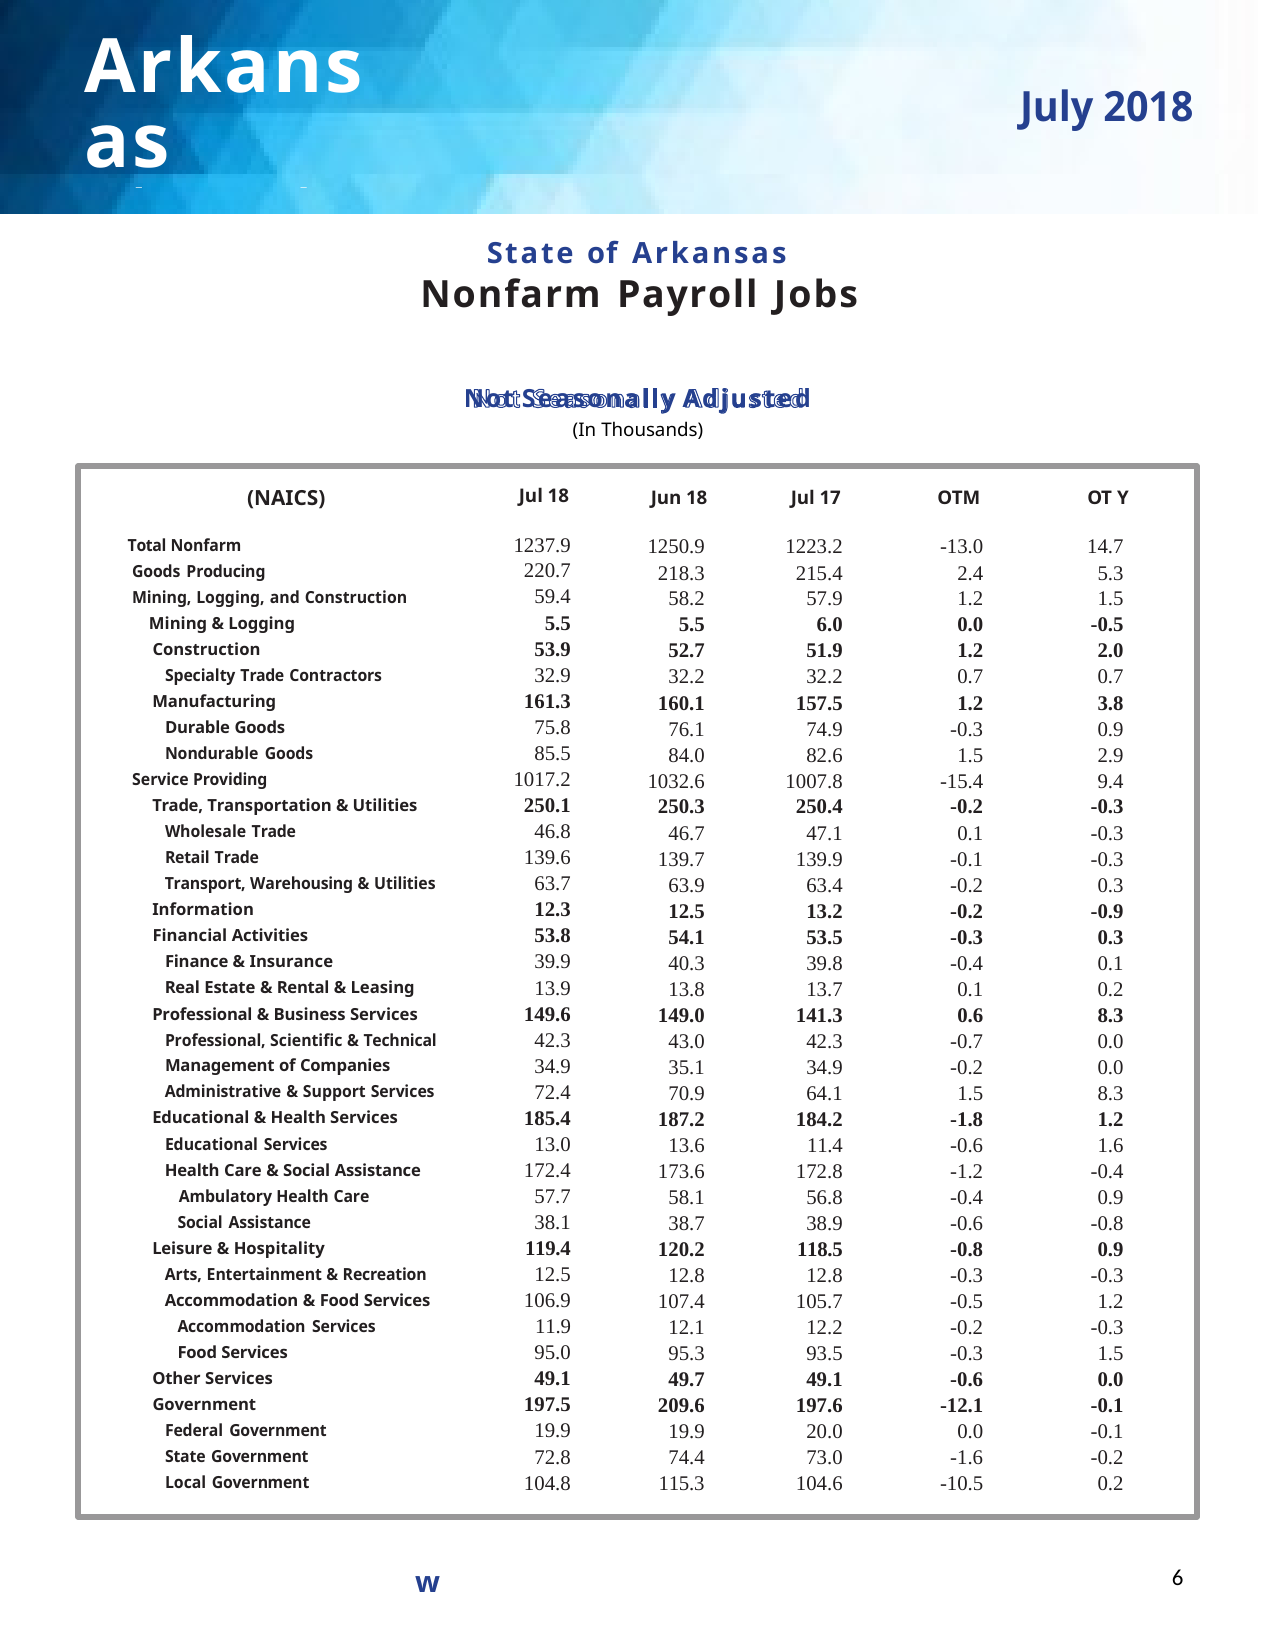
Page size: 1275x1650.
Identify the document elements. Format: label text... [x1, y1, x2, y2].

table_cell 11.4 [745, 1133, 891, 1158]
table_cell 2.4 [891, 560, 1035, 586]
table_cell 220.7 [469, 560, 609, 586]
table_cell 1.6 [1035, 1133, 1129, 1158]
table_cell -0.3 [891, 1341, 1035, 1367]
table_cell 0.2 [1035, 1471, 1129, 1505]
table_cell 32.2 [609, 664, 745, 690]
table_cell 46.8 [469, 820, 609, 846]
table_cell 47.1 [745, 820, 891, 846]
table_cell 13.8 [609, 976, 745, 1002]
table_cell 1017.2 [469, 768, 609, 794]
table_cell 6.0 [745, 612, 891, 638]
table_cell Professional, Scientific & Technical [121, 1028, 469, 1054]
table_cell Information [121, 898, 469, 924]
table_cell 104.6 [745, 1471, 891, 1505]
table_cell 0.2 [1035, 976, 1129, 1002]
table_cell Trade, Transportation & Utilities [121, 794, 469, 820]
table_cell 105.7 [745, 1289, 891, 1315]
table_cell 39.8 [745, 950, 891, 976]
table_cell 106.9 [469, 1289, 609, 1315]
table_cell 53.5 [745, 924, 891, 950]
table_cell 63.4 [745, 872, 891, 898]
table_cell 2.0 [1035, 638, 1129, 664]
subtitle Not Seasonally Adjusted [173, 380, 1106, 414]
table_cell 1032.6 [609, 768, 745, 794]
table_cell Nondurable Goods [121, 742, 469, 768]
table_cell Finance & Insurance [121, 950, 469, 976]
table_cell 12.2 [745, 1315, 891, 1341]
table_cell -0.3 [891, 924, 1035, 950]
table_cell 0.3 [1035, 872, 1129, 898]
table_cell 5.5 [469, 612, 609, 638]
table_cell -0.2 [891, 872, 1035, 898]
table_cell Wholesale Trade [121, 820, 469, 846]
table_cell Professional & Business Services [121, 1002, 469, 1028]
table_cell -0.3 [891, 716, 1035, 742]
table_cell -0.5 [1035, 612, 1129, 638]
table_cell 0.7 [891, 664, 1035, 690]
table_cell 19.9 [469, 1419, 609, 1445]
table_cell 84.0 [609, 742, 745, 768]
table_cell 32.2 [745, 664, 891, 690]
table_cell Food Services [121, 1341, 469, 1367]
table_cell 12.8 [745, 1263, 891, 1289]
table_cell 53.8 [469, 924, 609, 950]
table_cell 0.0 [1035, 1054, 1129, 1080]
table_cell -0.8 [1035, 1211, 1129, 1237]
table_cell -10.5 [891, 1471, 1035, 1505]
table_cell 93.5 [745, 1341, 891, 1367]
table_cell Health Care & Social Assistance [121, 1159, 469, 1184]
picture [0, 0, 1272, 214]
table_cell 13.9 [469, 976, 609, 1002]
table_cell -0.3 [1035, 1263, 1129, 1289]
table_cell Real Estate & Rental & Leasing [121, 976, 469, 1002]
table_cell -0.5 [891, 1289, 1035, 1315]
table_cell -0.6 [891, 1133, 1035, 1158]
table_cell 54.1 [609, 924, 745, 950]
table_cell 49.7 [609, 1367, 745, 1393]
table_cell -12.1 [891, 1393, 1035, 1419]
subtitle State of Arkansas [173, 235, 1105, 270]
table_cell 8.3 [1035, 1080, 1129, 1106]
table_cell 0.3 [1035, 924, 1129, 950]
table_cell 20.0 [745, 1419, 891, 1445]
table_cell 51.9 [745, 638, 891, 664]
table_cell 38.1 [469, 1211, 609, 1237]
table_cell Mining, Logging, and Construction [121, 586, 469, 612]
table_cell 1.5 [891, 1080, 1035, 1106]
table_cell -0.4 [891, 1185, 1035, 1211]
table_cell 40.3 [609, 950, 745, 976]
table_cell 13.2 [745, 898, 891, 924]
table_cell 185.4 [469, 1106, 609, 1132]
table_cell -0.3 [1035, 1315, 1129, 1341]
table_cell 0.0 [891, 1419, 1035, 1445]
table_cell 0.0 [1035, 1028, 1129, 1054]
table_cell -0.1 [1035, 1419, 1129, 1445]
table_cell 5.5 [609, 612, 745, 638]
table_cell 172.4 [469, 1159, 609, 1184]
table_cell 215.4 [745, 560, 891, 586]
table_cell 0.0 [891, 612, 1035, 638]
table_cell 53.9 [469, 638, 609, 664]
table_cell 57.7 [469, 1185, 609, 1211]
table_cell 107.4 [609, 1289, 745, 1315]
table_cell 197.6 [745, 1393, 891, 1419]
table_cell Transport, Warehousing & Utilities [121, 872, 469, 898]
table_cell 75.8 [469, 716, 609, 742]
table_cell 118.5 [745, 1237, 891, 1263]
table_cell 0.1 [1035, 950, 1129, 976]
table_cell 13.7 [745, 976, 891, 1002]
table_cell -0.6 [891, 1211, 1035, 1237]
table_cell 0.9 [1035, 1185, 1129, 1211]
table_cell 35.1 [609, 1054, 745, 1080]
table_cell 8.3 [1035, 1002, 1129, 1028]
table_cell 139.6 [469, 846, 609, 872]
table_cell 58.1 [609, 1185, 745, 1211]
table_cell 1.2 [891, 690, 1035, 716]
table_cell 13.6 [609, 1133, 745, 1158]
table_cell -0.2 [891, 794, 1035, 820]
table_cell 52.7 [609, 638, 745, 664]
table_cell 157.5 [745, 690, 891, 716]
table_cell -0.2 [891, 1054, 1035, 1080]
table_cell 1007.8 [745, 768, 891, 794]
table_cell Local Government [121, 1471, 469, 1505]
table_cell 49.1 [469, 1367, 609, 1393]
table_cell 160.1 [609, 690, 745, 716]
table_cell 1.2 [891, 586, 1035, 612]
table_cell 141.3 [745, 1002, 891, 1028]
table_cell Financial Activities [121, 924, 469, 950]
table_cell 43.0 [609, 1028, 745, 1054]
table_cell Federal Government [121, 1419, 469, 1445]
table_cell 72.4 [469, 1080, 609, 1106]
table_cell 64.1 [745, 1080, 891, 1106]
table_header 1223.2 [745, 525, 891, 559]
table_cell 1.2 [1035, 1106, 1129, 1132]
table_cell Manufacturing [121, 690, 469, 716]
table_cell 0.9 [1035, 716, 1129, 742]
table_cell Mining & Logging [121, 612, 469, 638]
table_cell Service Providing [121, 768, 469, 794]
table_cell -0.6 [891, 1367, 1035, 1393]
table_cell 63.9 [609, 872, 745, 898]
table_cell 32.9 [469, 664, 609, 690]
table_cell 12.1 [609, 1315, 745, 1341]
table_cell 19.9 [609, 1419, 745, 1445]
table_cell 12.8 [609, 1263, 745, 1289]
table_cell Accommodation Services [121, 1315, 469, 1341]
table_cell Educational Services [121, 1133, 469, 1158]
table_cell 0.9 [1035, 1237, 1129, 1263]
table_cell Ambulatory Health Care [121, 1185, 469, 1211]
table_cell -0.7 [891, 1028, 1035, 1054]
table_cell 82.6 [745, 742, 891, 768]
table_cell 34.9 [745, 1054, 891, 1080]
table_cell 1.2 [891, 638, 1035, 664]
table_cell Construction [121, 638, 469, 664]
table_cell 250.4 [745, 794, 891, 820]
table_cell 1.2 [1035, 1289, 1129, 1315]
table_cell 74.4 [609, 1445, 745, 1471]
table_cell 57.9 [745, 586, 891, 612]
table_cell -0.9 [1035, 898, 1129, 924]
table_cell 0.1 [891, 976, 1035, 1002]
table_cell -0.8 [891, 1237, 1035, 1263]
table_cell 120.2 [609, 1237, 745, 1263]
table_cell Leisure & Hospitality [121, 1237, 469, 1263]
table_cell 0.0 [1035, 1367, 1129, 1393]
table_cell -0.4 [1035, 1159, 1129, 1184]
table_header 1250.9 [609, 525, 745, 559]
table_cell 34.9 [469, 1054, 609, 1080]
table_cell 115.3 [609, 1471, 745, 1505]
table_cell -0.2 [891, 898, 1035, 924]
table_cell Arts, Entertainment & Recreation [121, 1263, 469, 1289]
table_cell Other Services [121, 1367, 469, 1393]
text (In Thousands) [172, 416, 1103, 442]
table_cell Social Assistance [121, 1211, 469, 1237]
table_cell 73.0 [745, 1445, 891, 1471]
table_cell 139.9 [745, 846, 891, 872]
table_cell 3.8 [1035, 690, 1129, 716]
table_cell 104.8 [469, 1471, 609, 1505]
table_cell 218.3 [609, 560, 745, 586]
table_cell 49.1 [745, 1367, 891, 1393]
table_cell Educational & Health Services [121, 1106, 469, 1132]
table_cell 56.8 [745, 1185, 891, 1211]
table_cell 1.5 [891, 742, 1035, 768]
table_cell 59.4 [469, 586, 609, 612]
table_cell 187.2 [609, 1106, 745, 1132]
table_cell 12.5 [469, 1263, 609, 1289]
table_cell 12.5 [609, 898, 745, 924]
table_cell 1.5 [1035, 586, 1129, 612]
table_cell State Government [121, 1445, 469, 1471]
table_cell 1.5 [1035, 1341, 1129, 1367]
table_cell 70.9 [609, 1080, 745, 1106]
table_cell Administrative & Support Services [121, 1080, 469, 1106]
table_cell 63.7 [469, 872, 609, 898]
table_cell 76.1 [609, 716, 745, 742]
table_cell 250.3 [609, 794, 745, 820]
table_cell -0.1 [1035, 1393, 1129, 1419]
table_cell 149.6 [469, 1002, 609, 1028]
table_header 1237.9 [469, 525, 609, 559]
table_cell Specialty Trade Contractors [121, 664, 469, 690]
table_cell 11.9 [469, 1315, 609, 1341]
table_cell -0.3 [1035, 846, 1129, 872]
table_cell 38.7 [609, 1211, 745, 1237]
table_cell 9.4 [1035, 768, 1129, 794]
table_cell 72.8 [469, 1445, 609, 1471]
table_cell -0.1 [891, 846, 1035, 872]
table_cell 161.3 [469, 690, 609, 716]
table_cell Government [121, 1393, 469, 1419]
table_cell -0.3 [891, 1263, 1035, 1289]
table_cell -0.2 [1035, 1445, 1129, 1471]
table_cell -1.6 [891, 1445, 1035, 1471]
table_cell 58.2 [609, 586, 745, 612]
table_cell 42.3 [745, 1028, 891, 1054]
table_cell 149.0 [609, 1002, 745, 1028]
table_cell 46.7 [609, 820, 745, 846]
table_cell -0.2 [891, 1315, 1035, 1341]
table_cell 209.6 [609, 1393, 745, 1419]
table_cell -1.2 [891, 1159, 1035, 1184]
table_cell 139.7 [609, 846, 745, 872]
table_cell 173.6 [609, 1159, 745, 1184]
table_cell -1.8 [891, 1106, 1035, 1132]
table_cell 13.0 [469, 1133, 609, 1158]
table_header 14.7 [1035, 525, 1129, 559]
table_cell 5.3 [1035, 560, 1129, 586]
table_cell 0.6 [891, 1002, 1035, 1028]
text Nonfarm Payroll Jobs [173, 270, 1105, 317]
table_cell -0.4 [891, 950, 1035, 976]
table_cell -0.3 [1035, 794, 1129, 820]
table_cell 119.4 [469, 1237, 609, 1263]
table_cell 74.9 [745, 716, 891, 742]
table_cell Accommodation & Food Services [121, 1289, 469, 1315]
table_cell 0.7 [1035, 664, 1129, 690]
table_cell 95.3 [609, 1341, 745, 1367]
table_cell 95.0 [469, 1341, 609, 1367]
table_cell Durable Goods [121, 716, 469, 742]
table_header Total Nonfarm [121, 525, 469, 559]
table_cell -15.4 [891, 768, 1035, 794]
table_cell 172.8 [745, 1159, 891, 1184]
table_cell -0.3 [1035, 820, 1129, 846]
table_cell 0.1 [891, 820, 1035, 846]
table_cell 42.3 [469, 1028, 609, 1054]
table_cell Goods Producing [121, 560, 469, 586]
table_cell 39.9 [469, 950, 609, 976]
table_cell Retail Trade [121, 846, 469, 872]
table_cell 12.3 [469, 898, 609, 924]
table_header -13.0 [891, 525, 1035, 559]
table_cell 2.9 [1035, 742, 1129, 768]
table_cell 197.5 [469, 1393, 609, 1419]
table_cell 184.2 [745, 1106, 891, 1132]
table_cell Management of Companies [121, 1054, 469, 1080]
table_cell 38.9 [745, 1211, 891, 1237]
table_cell 85.5 [469, 742, 609, 768]
table_cell 250.1 [469, 794, 609, 820]
